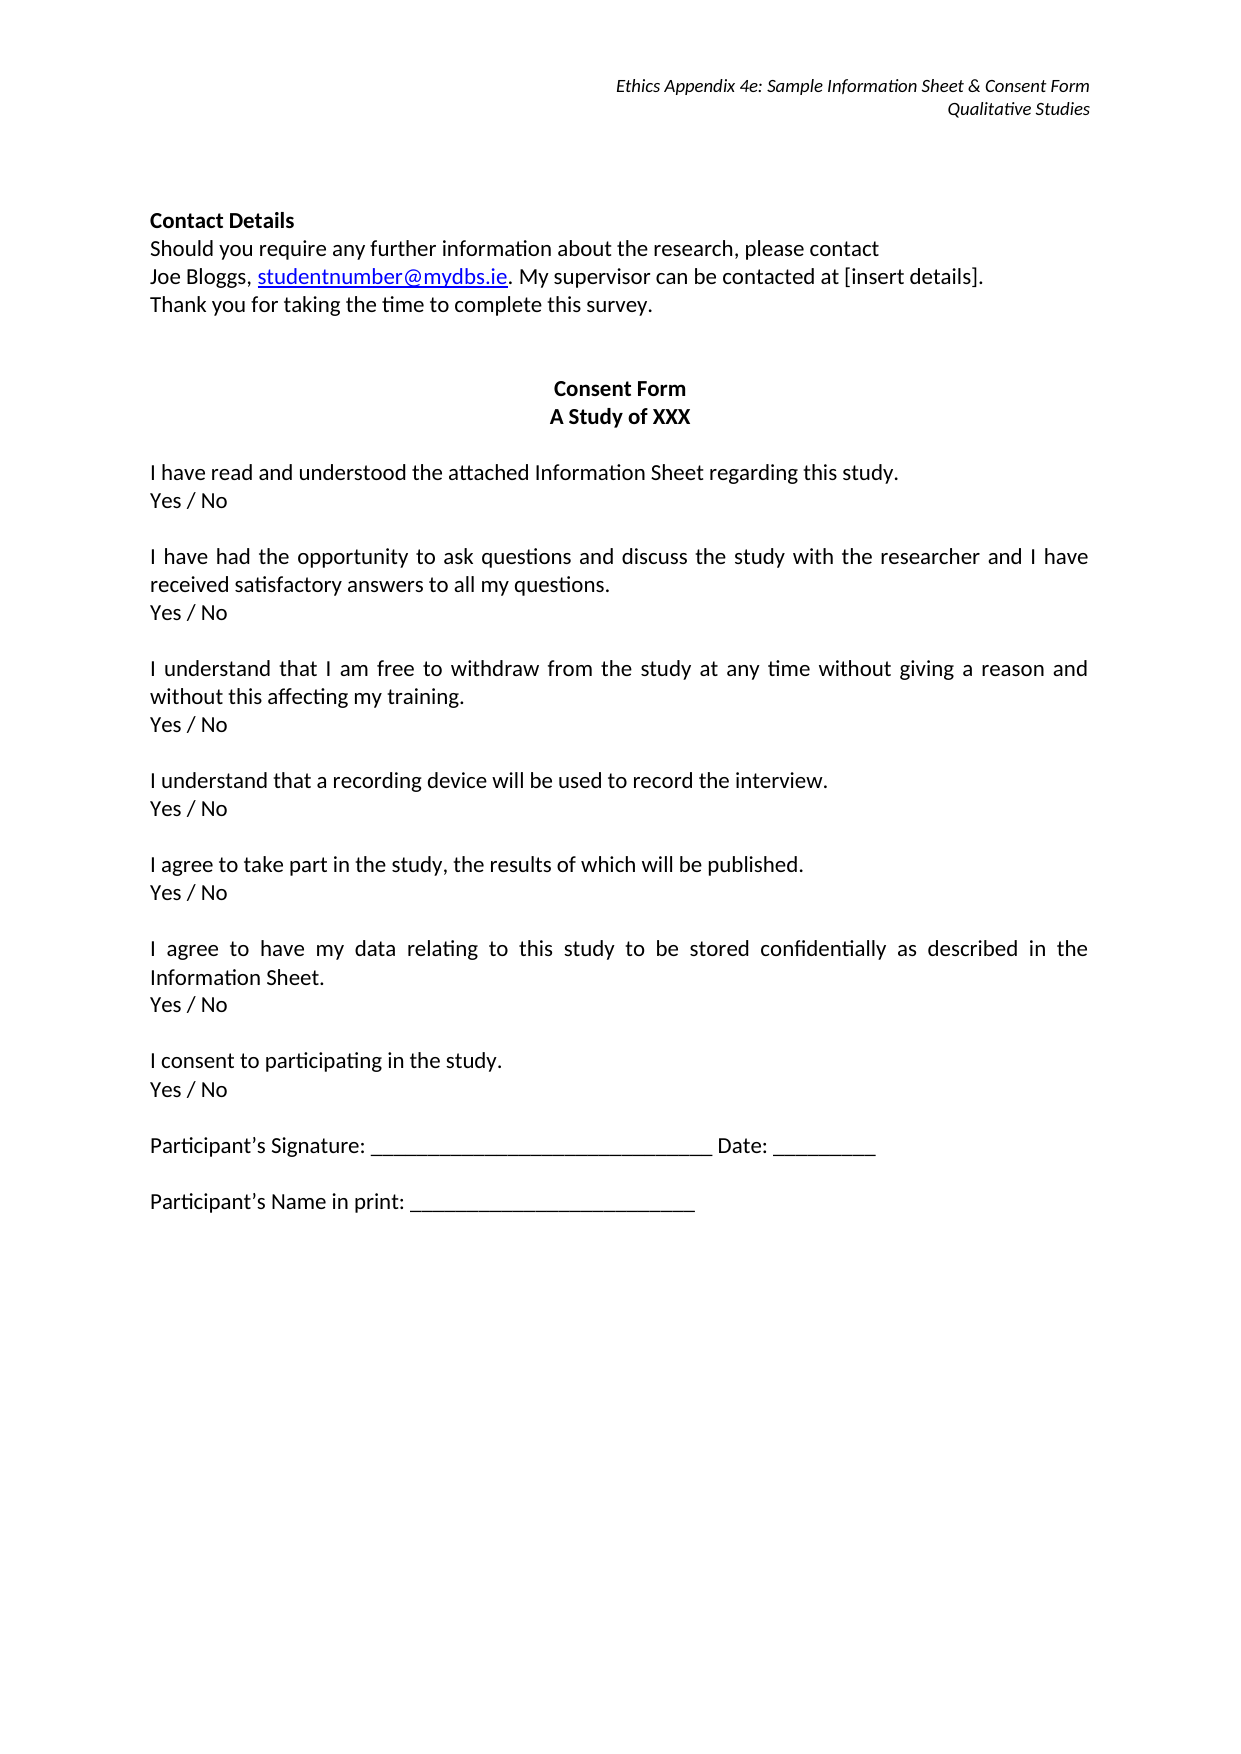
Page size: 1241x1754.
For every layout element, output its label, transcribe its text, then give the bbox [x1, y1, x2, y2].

text I agree to take part in the study, the results of which will be published. [150, 851, 1090, 878]
text I understand that a recording device will be used to record the interview. [150, 766, 1090, 794]
text I have read and understood the attached Information Sheet regarding this study. [150, 458, 1090, 486]
text A Study of XXX [150, 402, 1090, 430]
text Yes / No [150, 486, 1090, 514]
text Participant’s Signature: ______________________________ Date: _________ [150, 1131, 1090, 1159]
text Consent Form [150, 374, 1090, 402]
text Yes / No [150, 991, 1090, 1019]
text Yes / No [150, 1075, 1090, 1103]
text Thank you for taking the time to complete this survey. [150, 290, 1095, 318]
text I consent to participating in the study. [150, 1047, 1095, 1075]
text Joe Bloggs, studentnumber@mydbs.ie. My supervisor can be contacted at [insert details]. [150, 262, 1095, 290]
text I have had the opportunity to ask questions and discuss the study with the researcher and I have received satisfactory answers to all my questions. [150, 542, 1090, 598]
text Participant’s Name in print: _________________________ [150, 1187, 1090, 1215]
text Yes / No [150, 878, 1090, 907]
text I agree to have my data relating to this study to be stored confidentially as described in the Information Sheet. [150, 934, 1090, 991]
text Contact Details [150, 206, 1090, 234]
text Should you require any further information about the research, please contact [150, 234, 1095, 262]
text Yes / No [150, 710, 1090, 738]
text Yes / No [150, 598, 1090, 626]
text Yes / No [150, 794, 1090, 822]
text I understand that I am free to withdraw from the study at any time without giving a reason and without this affecting my training. [150, 654, 1090, 710]
